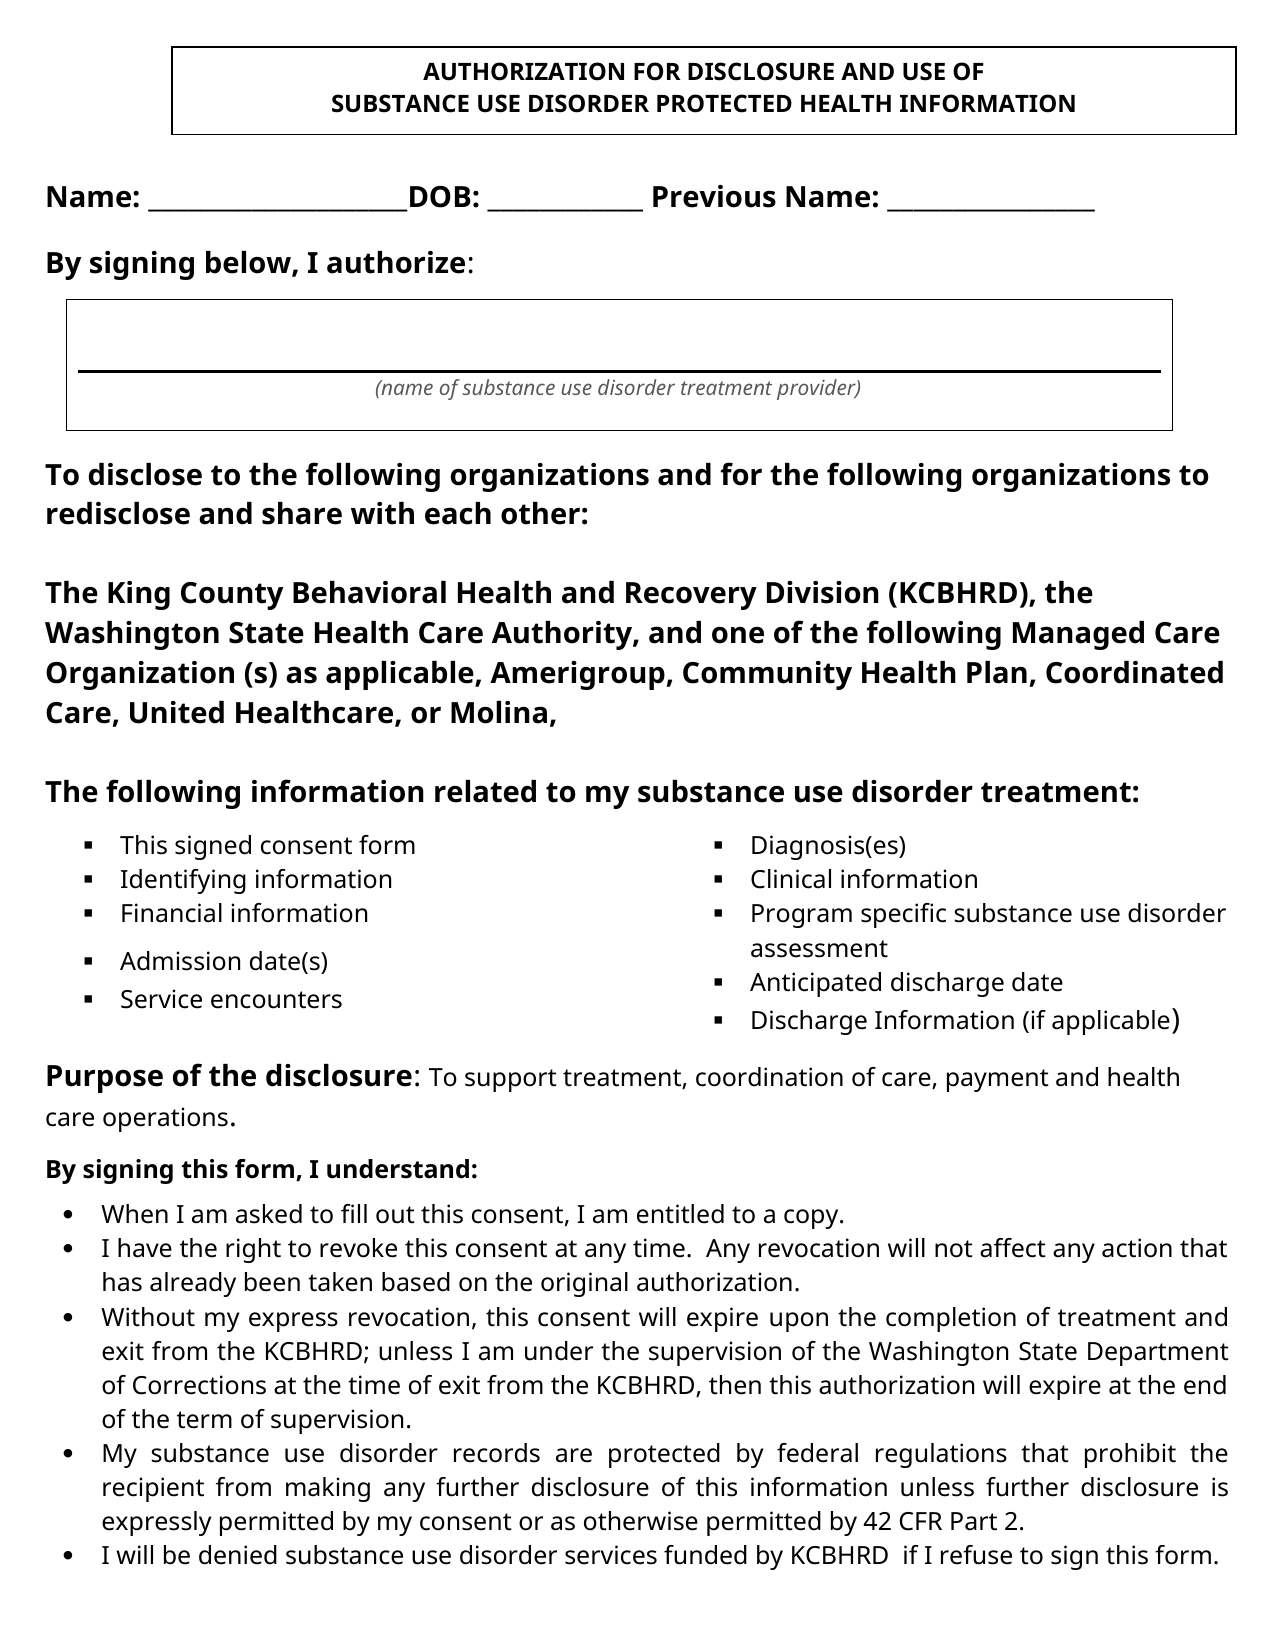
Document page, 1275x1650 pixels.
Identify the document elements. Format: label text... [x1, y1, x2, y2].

text To disclose to the following organizations and for the following organizations to redisclose and share with each other: [45, 454, 1230, 533]
list Program specific substance use disorder assessment [712, 896, 1230, 964]
table_header (name of substance use disorder treatment provider) [67, 300, 1172, 430]
list Service encounters [82, 981, 600, 1015]
list I will be denied substance use disorder services funded by KCBHRD if I refuse to sign this form. [64, 1538, 1230, 1572]
list Clinical information [712, 862, 1275, 896]
list Diagnosis(es) [712, 828, 1230, 862]
text By signing below, I authorize: [45, 242, 1230, 282]
list Financial information [82, 896, 638, 930]
list Identifying information [82, 862, 638, 896]
list When I am asked to fill out this consent, I am entitled to a copy. [64, 1197, 1230, 1231]
text Purpose of the disclosure: To support treatment, coordination of care, payment and health care operations. [45, 1055, 1230, 1134]
text The following information related to my substance use disorder treatment: [45, 771, 1230, 811]
list Without my express revocation, this consent will expire upon the completion of treatment and exit from the KCBHRD; unless I am under the supervision of the Washington State Department of Corrections at the time of exit from the KCBHRD, then this authorization will expire at the end of the term of supervision. [64, 1299, 1230, 1435]
list Anticipated discharge date [712, 964, 1230, 998]
text Name: ____________________DOB: ____________ Previous Name: ________________ [45, 177, 1230, 216]
text The King County Behavioral Health and Recovery Division (KCBHRD), the Washington State Health Care Authority, and one of the following Managed Care Organization (s) as applicable, Amerigroup, Community Health Plan, Coordinated Care, United Healthcare, or Molina, [45, 573, 1230, 732]
list This signed consent form [82, 828, 600, 862]
text By signing this form, I understand: [45, 1152, 1230, 1186]
list Discharge Information (if applicable) [712, 998, 1230, 1038]
list Admission date(s) [82, 930, 600, 981]
list I have the right to revoke this consent at any time. Any revocation will not affect any action that has already been taken based on the original authorization. [64, 1231, 1230, 1299]
list My substance use disorder records are protected by federal regulations that prohibit the recipient from making any further disclosure of this information unless further disclosure is expressly permitted by my consent or as otherwise permitted by 42 CFR Part 2. [64, 1435, 1230, 1538]
